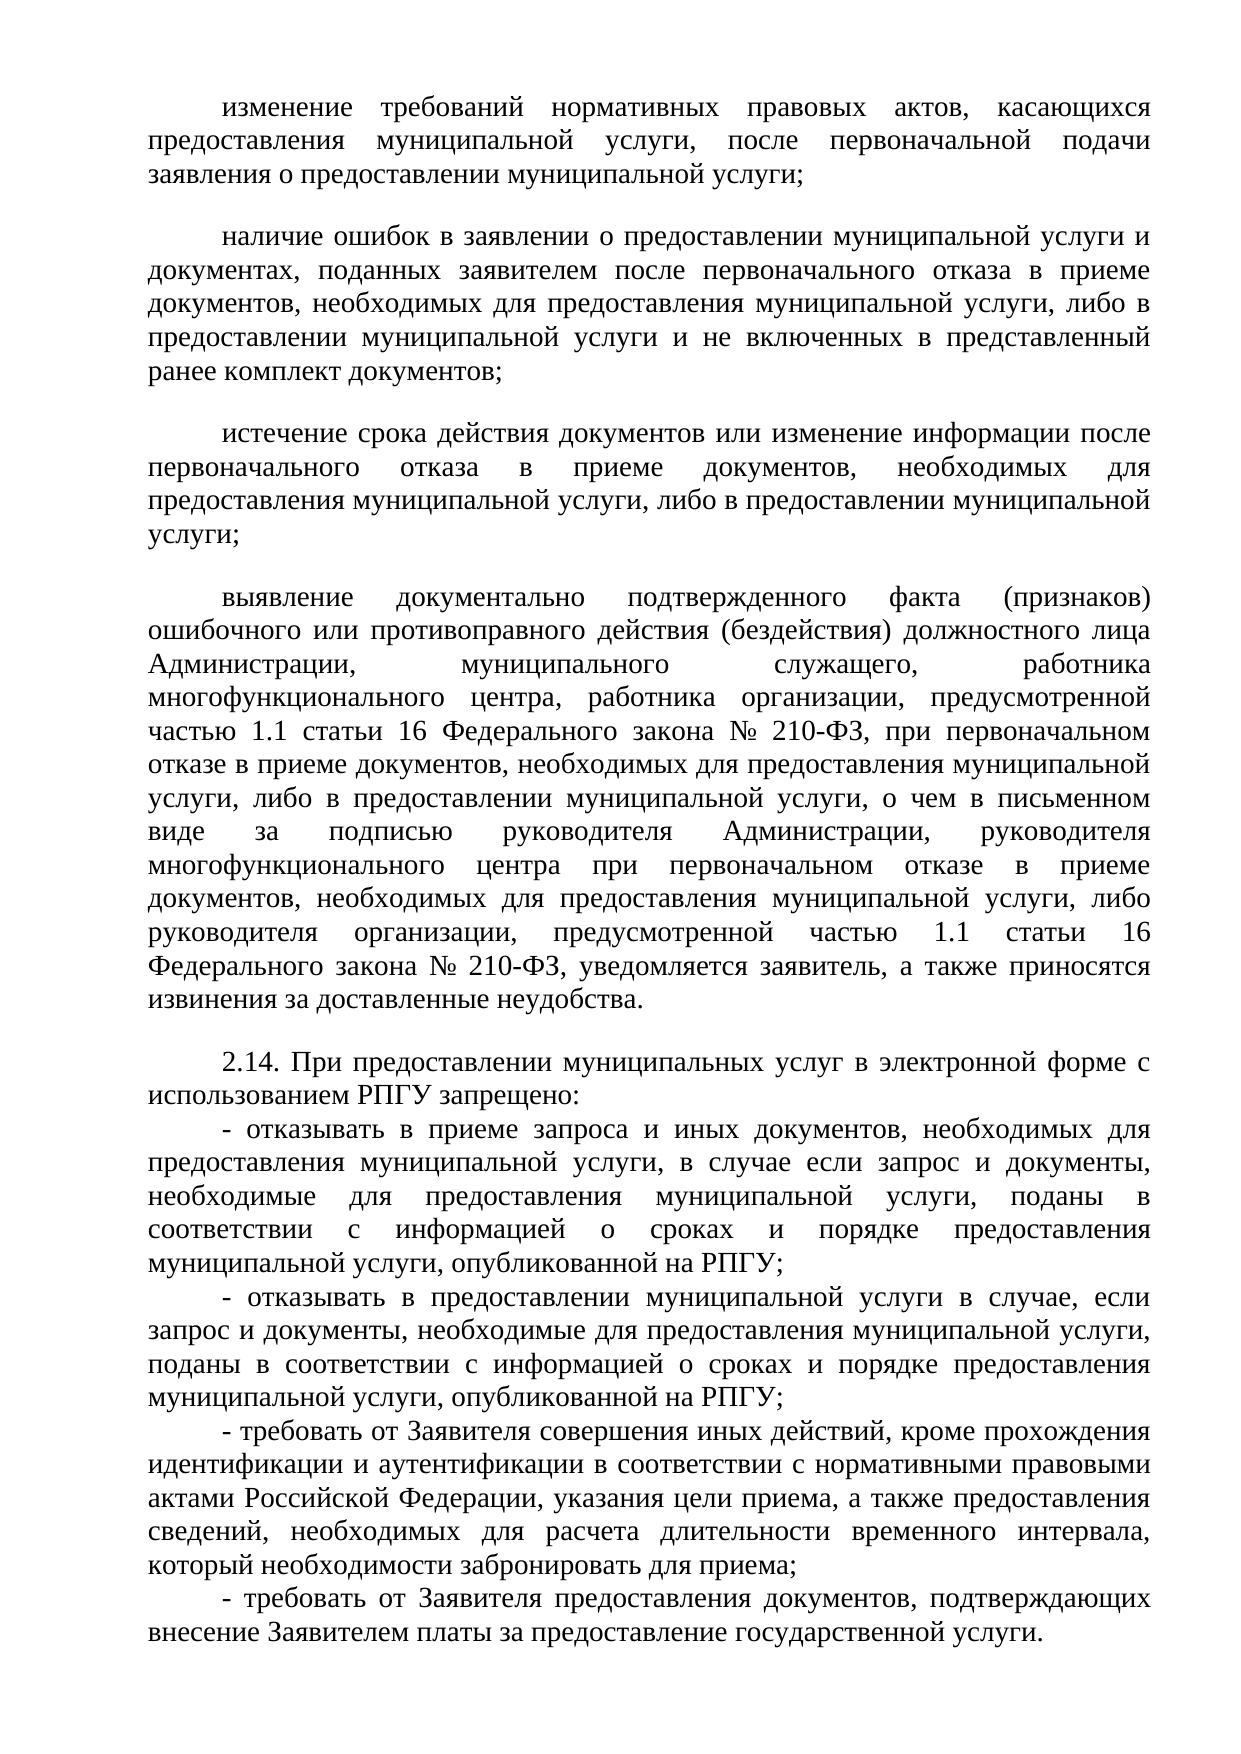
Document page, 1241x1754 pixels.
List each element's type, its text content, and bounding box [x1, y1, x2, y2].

text - отказывать в предоставлении муниципальной услуги в случае, если запрос и документы, необходимые для предоставления муниципальной услуги, поданы в соответствии с информацией о сроках и порядке предоставления муниципальной услуги, опубликованной на РПГУ; [148, 1279, 1152, 1413]
text изменение требований нормативных правовых актов, касающихся предоставления муниципальной услуги, после первоначальной подачи заявления о предоставлении муниципальной услуги; [148, 89, 1152, 189]
text выявление документально подтвержденного факта (признаков) ошибочного или противоправного действия (бездействия) должностного лица Администрации, муниципального служащего, работника многофункционального центра, работника организации, предусмотренной частью 1.1 статьи 16 Федерального закона № 210-ФЗ, при первоначальном отказе в приеме документов, необходимых для предоставления муниципальной услуги, либо в предоставлении муниципальной услуги, о чем в письменном виде за подписью руководителя Администрации, руководителя многофункционального центра при первоначальном отказе в приеме документов, необходимых для предоставления муниципальной услуги, либо руководителя организации, предусмотренной частью 1.1 статьи 16 Федерального закона № 210-ФЗ, уведомляется заявитель, а также приносятся извинения за доставленные неудобства. [148, 579, 1152, 1015]
text истечение срока действия документов или изменение информации после первоначального отказа в приеме документов, необходимых для предоставления муниципальной услуги, либо в предоставлении муниципальной услуги; [148, 415, 1152, 549]
text - отказывать в приеме запроса и иных документов, необходимых для предоставления муниципальной услуги, в случае если запрос и документы, необходимые для предоставления муниципальной услуги, поданы в соответствии с информацией о сроках и порядке предоставления муниципальной услуги, опубликованной на РПГУ; [148, 1111, 1152, 1279]
text - требовать от Заявителя предоставления документов, подтверждающих внесение Заявителем платы за предоставление государственной услуги. [148, 1581, 1152, 1648]
text наличие ошибок в заявлении о предоставлении муниципальной услуги и документах, поданных заявителем после первоначального отказа в приеме документов, необходимых для предоставления муниципальной услуги, либо в предоставлении муниципальной услуги и не включенных в представленный ранее комплект документов; [148, 218, 1152, 386]
text - требовать от Заявителя совершения иных действий, кроме прохождения идентификации и аутентификации в соответствии с нормативными правовыми актами Российской Федерации, указания цели приема, а также предоставления сведений, необходимых для расчета длительности временного интервала, который необходимости забронировать для приема; [148, 1413, 1152, 1581]
text 2.14. При предоставлении муниципальных услуг в электронной форме с использованием РПГУ запрещено: [148, 1044, 1152, 1111]
